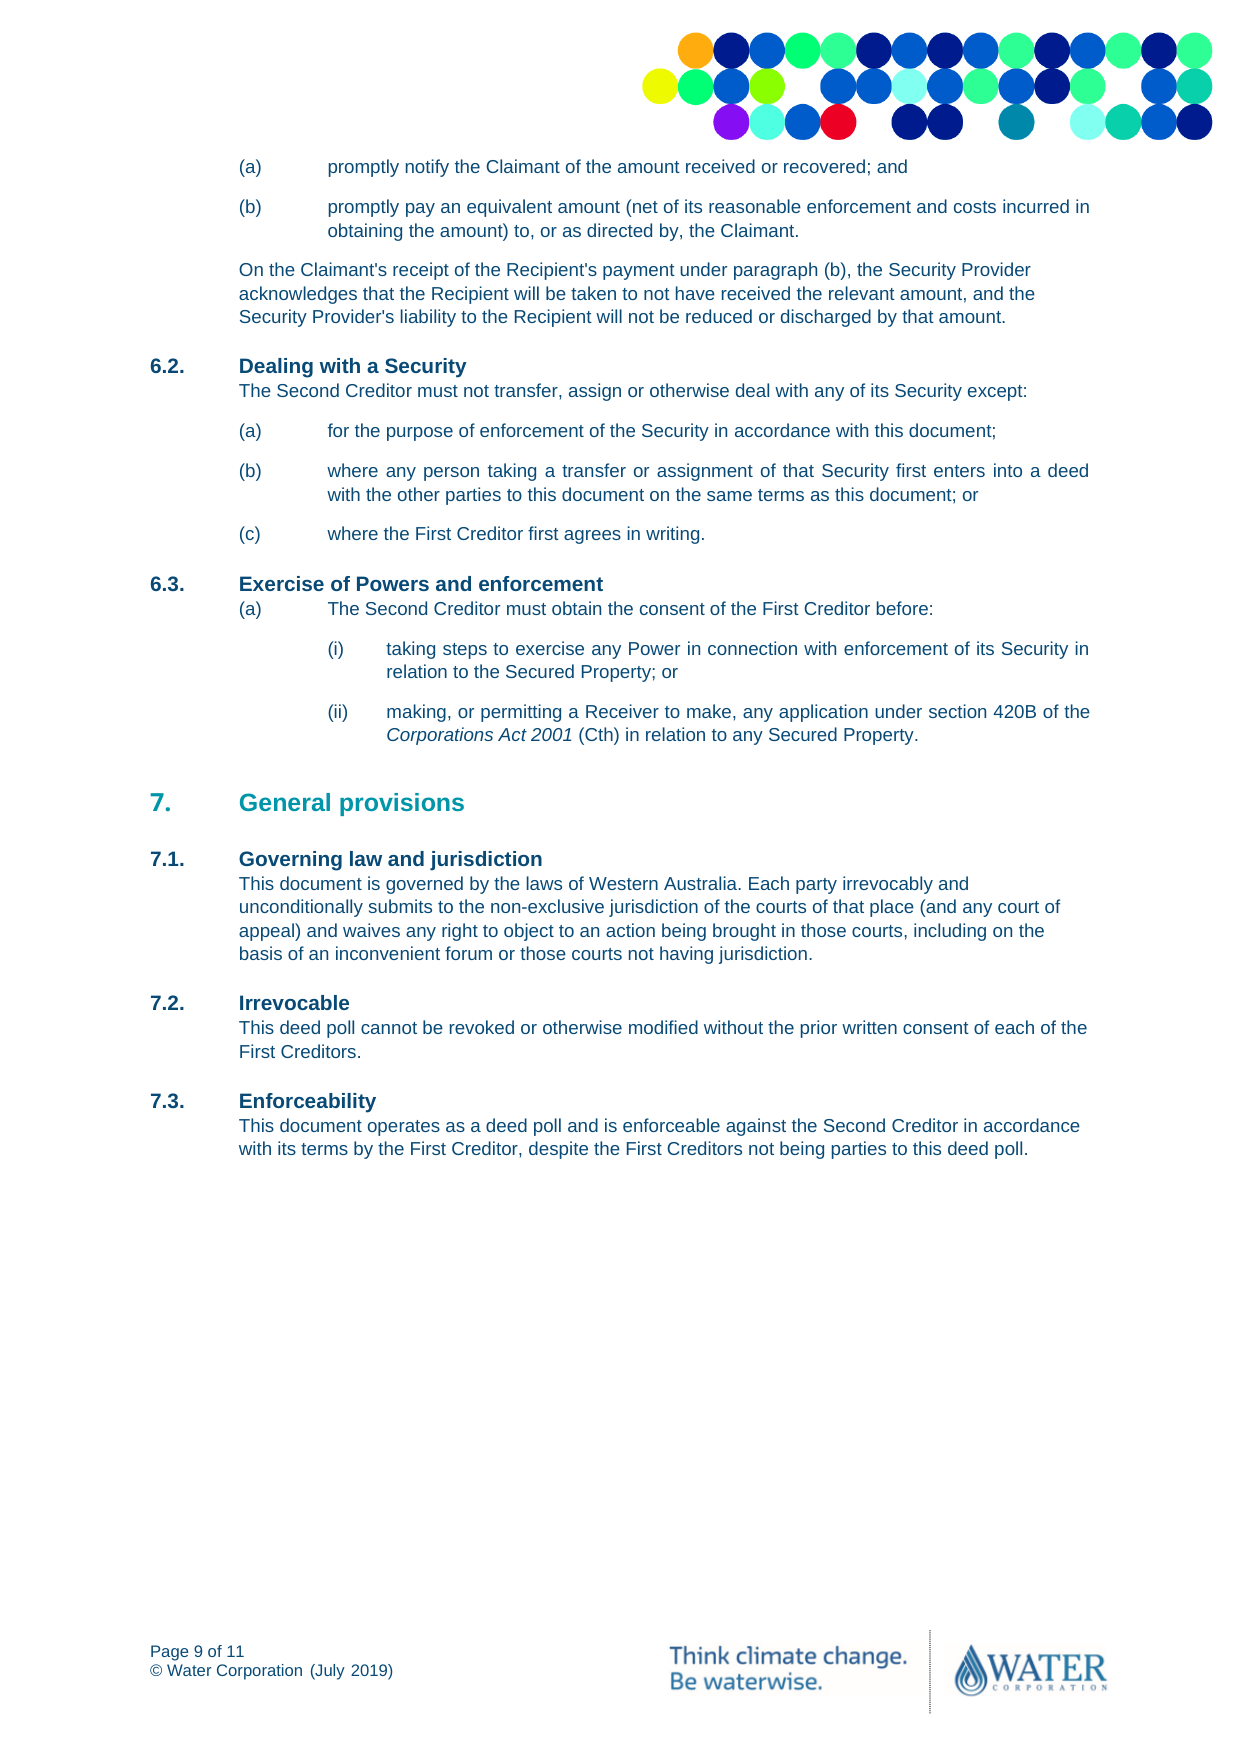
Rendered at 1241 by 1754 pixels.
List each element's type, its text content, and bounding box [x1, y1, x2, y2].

text making, or permitting a Receiver to make, any application under section 420B of the Corporations Act 2001 (Cth) in relation to any Secured Property. [327, 701, 1090, 746]
picture [640, 30, 1214, 142]
subtitle Exercise of Powers and enforcement [150, 571, 1090, 595]
text This document is governed by the laws of Western Australia. Each party irrevocably and unconditionally submits to the non-exclusive jurisdiction of the courts of that place (and any court of appeal) and waives any right to object to an action being brought in those courts, including on the basis of an inconvenient forum or those courts not having jurisdiction. [239, 873, 1090, 964]
subtitle Irrevocable [150, 991, 1090, 1015]
text where any person taking a transfer or assignment of that Security first enters into a deed with the other parties to this document on the same terms as this document; or [239, 460, 1090, 505]
text This deed poll cannot be revoked or otherwise modified without the prior written consent of each of the First Creditors. [239, 1017, 1090, 1062]
subtitle Governing law and jurisdiction [150, 847, 1090, 871]
text taking steps to exercise any Power in connection with enforcement of its Security in relation to the Secured Property; or [327, 638, 1090, 682]
subtitle Enforceability [150, 1089, 1090, 1113]
text The Second Creditor must not transfer, assign or otherwise deal with any of its Security except: [239, 380, 1090, 402]
subtitle General provisions [150, 785, 1090, 819]
text promptly pay an equivalent amount (net of its reasonable enforcement and costs incurred in obtaining the amount) to, or as directed by, the Claimant. [239, 196, 1090, 241]
text On the Claimant's receipt of the Recipient's payment under paragraph (b), the Security Provider acknowledges that the Recipient will be taken to not have received the relevant amount, and the Security Provider's liability to the Recipient will not be reduced or discharged by that amount. [239, 259, 1090, 327]
subtitle Dealing with a Security [150, 354, 1090, 378]
picture [625, 1625, 1167, 1726]
text for the purpose of enforcement of the Security in accordance with this document; [239, 420, 1090, 442]
text where the First Creditor first agrees in writing. [239, 523, 1090, 545]
text This document operates as a deed poll and is enforceable against the Second Creditor in accordance with its terms by the First Creditor, despite the First Creditors not being parties to this deed poll. [239, 1115, 1090, 1160]
text The Second Creditor must obtain the consent of the First Creditor before: [239, 598, 1090, 619]
text promptly notify the Claimant of the amount received or recovered; and [239, 156, 1090, 178]
